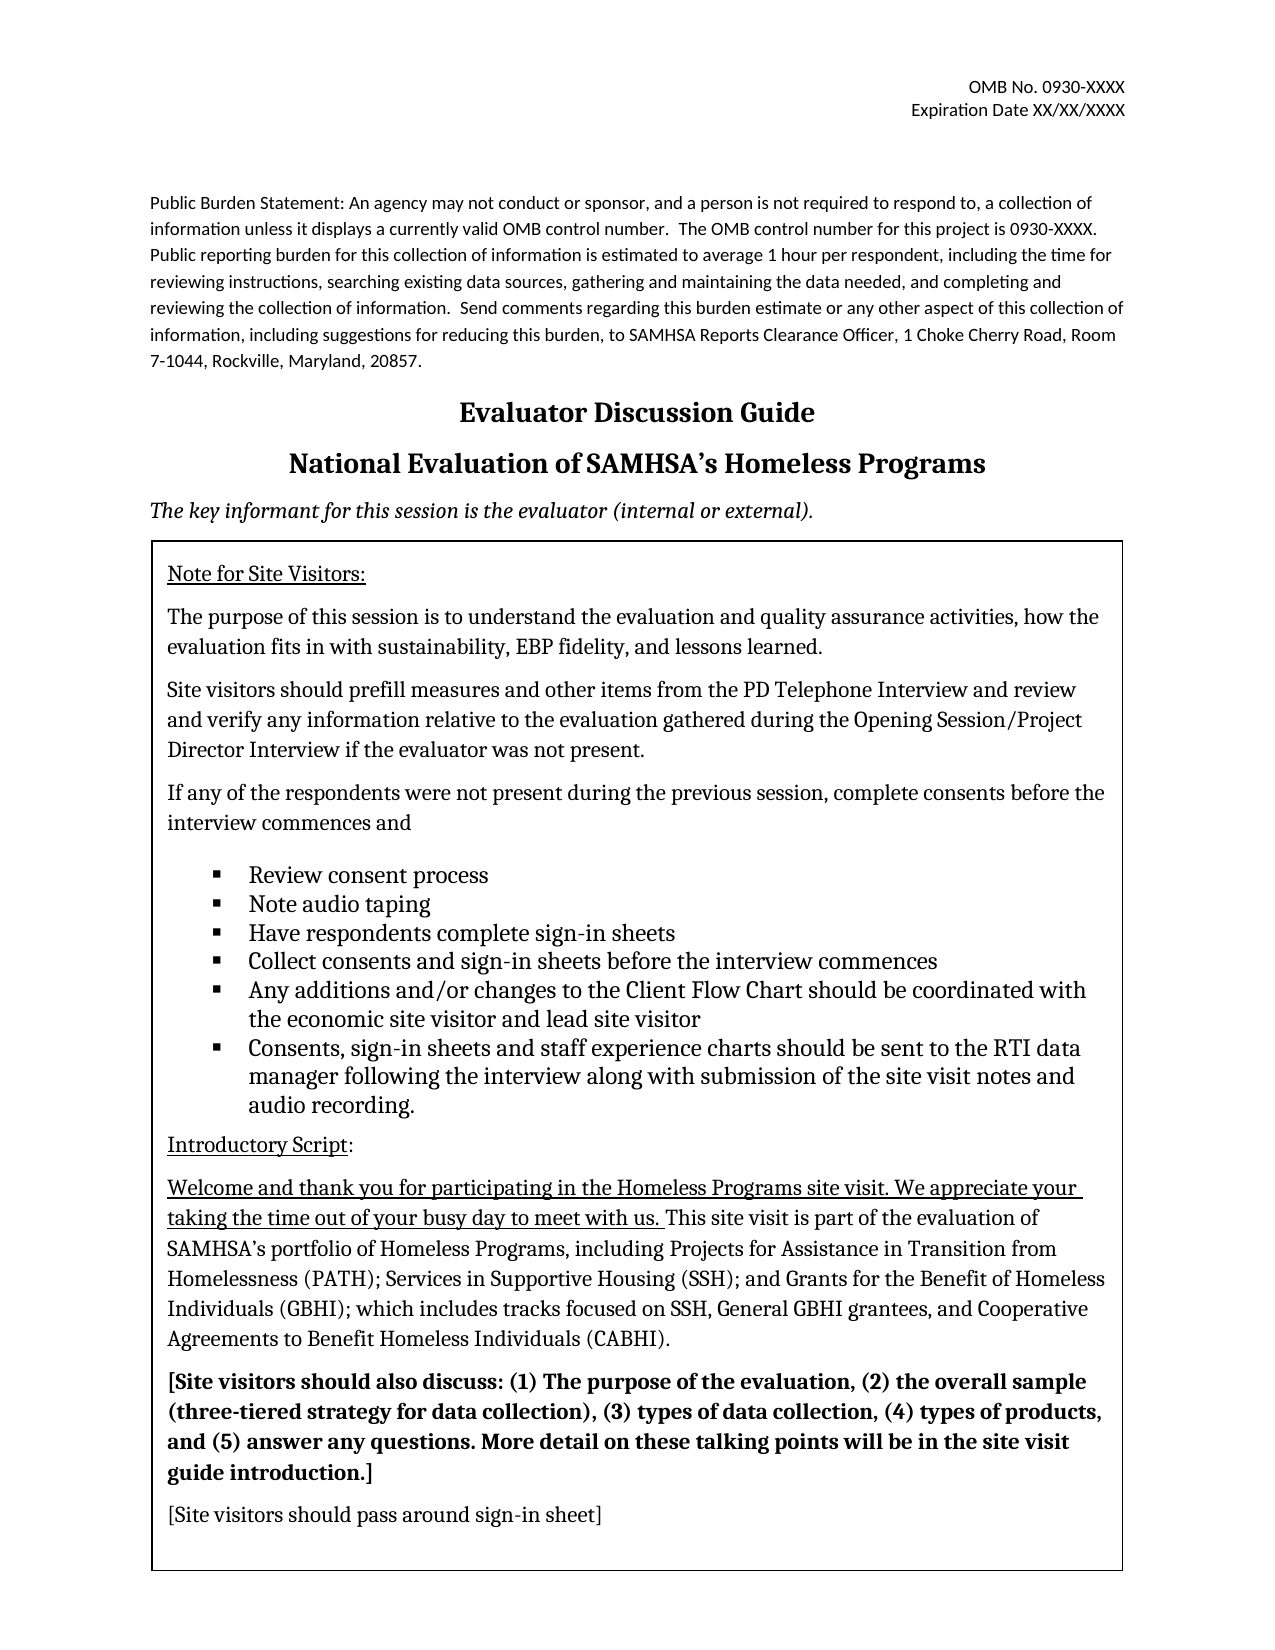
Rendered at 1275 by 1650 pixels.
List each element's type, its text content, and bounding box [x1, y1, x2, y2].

text National Evaluation of SAMHSA’s Homeless Programs [150, 447, 1125, 481]
text Evaluator Discussion Guide [150, 396, 1125, 430]
text Public Burden Statement: An agency may not conduct or sponsor, and a person is not required to respond to, a collection of information unless it displays a currently valid OMB control number. The OMB control number for this project is 0930-XXXX. Public reporting burden for this collection of information is estimated to average 1 hour per respondent, including the time for reviewing instructions, searching existing data sources, gathering and maintaining the data needed, and completing and reviewing the collection of information. Send comments regarding this burden estimate or any other aspect of this collection of information, including suggestions for reducing this burden, to SAMHSA Reports Clearance Officer, 1 Choke Cherry Road, Room 7-1044, Rockville, Maryland, 20857. [150, 191, 1125, 372]
text The key informant for this session is the evaluator (internal or external). [150, 498, 1125, 525]
